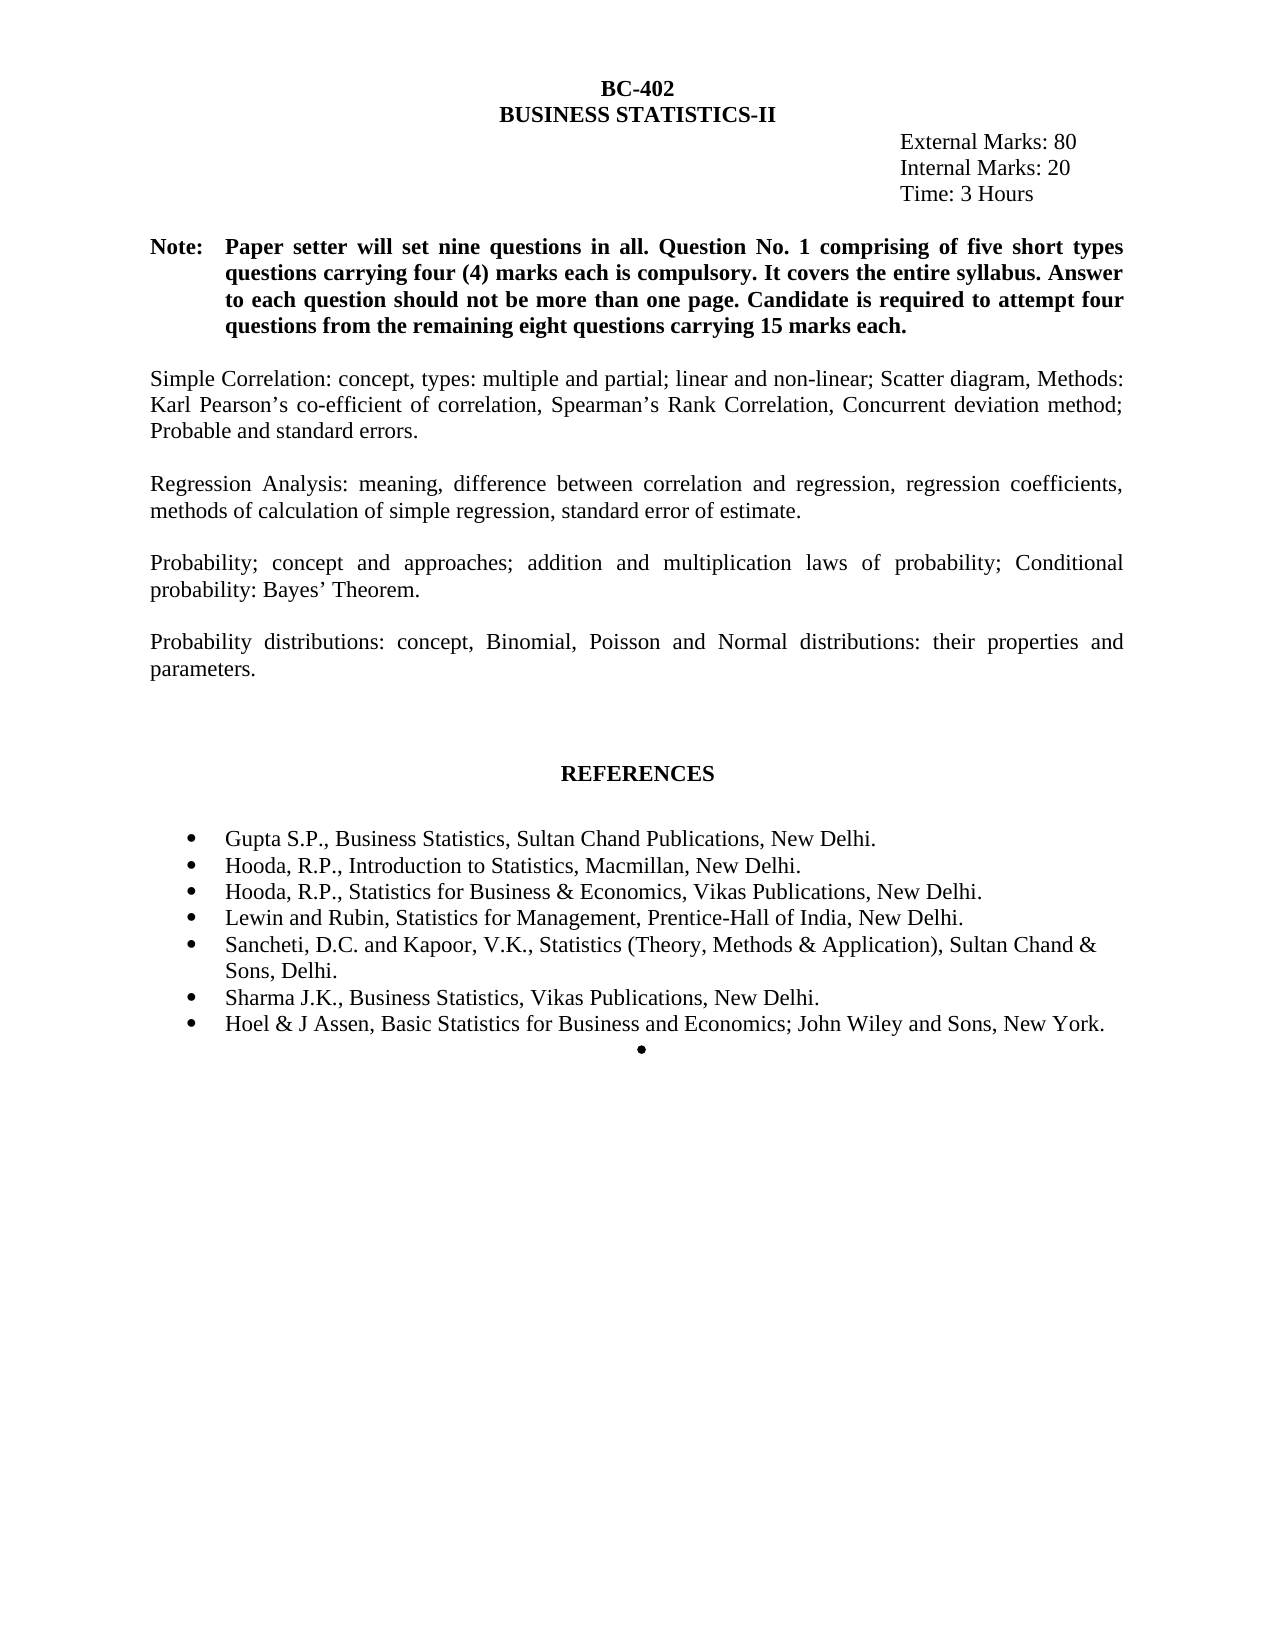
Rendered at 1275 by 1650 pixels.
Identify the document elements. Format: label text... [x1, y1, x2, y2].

text Simple Correlation: concept, types: multiple and partial; linear and non-linear; Scatter diagram, Methods: Karl Pearson’s co-efficient of correlation, Spearman’s Rank Correlation, Concurrent deviation method; Probable and standard errors. [150, 365, 1125, 444]
text Internal Marks: 20 [750, 154, 1125, 180]
list Lewin and Rubin, Statistics for Management, Prentice-Hall of India, New Delhi. [187, 904, 1125, 931]
text BC-402 [150, 75, 1125, 101]
list Hooda, R.P., Introduction to Statistics, Macmillan, New Delhi. [187, 852, 1125, 878]
text Regression Analysis: meaning, difference between correlation and regression, regression coefficients, methods of calculation of simple regression, standard error of estimate. [150, 470, 1125, 523]
text BUSINESS STATISTICS-II [150, 101, 1125, 128]
text External Marks: 80 [750, 128, 1125, 154]
text Note: Paper setter will set nine questions in all. Question No. 1 comprising of five short types questions carrying four (4) marks each is compulsory. It covers the entire syllabus. Answer to each question should not be more than one page. Candidate is required to attempt four questions from the remaining eight questions carrying 15 marks each. [150, 233, 1125, 338]
text Probability; concept and approaches; addition and multiplication laws of probability; Conditional probability: Bayes’ Theorem. [150, 549, 1125, 602]
text Time: 3 Hours [150, 180, 1125, 207]
text REFERENCES [150, 760, 1125, 787]
list Sancheti, D.C. and Kapoor, V.K., Statistics (Theory, Methods & Application), Sultan Chand & Sons, Delhi. [187, 931, 1125, 983]
list Hoel & J Assen, Basic Statistics for Business and Economics; John Wiley and Sons, New York. [187, 1010, 1125, 1036]
text Probability distributions: concept, Binomial, Poisson and Normal distributions: their properties and parameters. [150, 628, 1125, 681]
list Hooda, R.P., Statistics for Business & Economics, Vikas Publications, New Delhi. [187, 878, 1125, 904]
list Sharma J.K., Business Statistics, Vikas Publications, New Delhi. [187, 983, 1125, 1010]
list Gupta S.P., Business Statistics, Sultan Chand Publications, New Delhi. [187, 825, 1125, 852]
